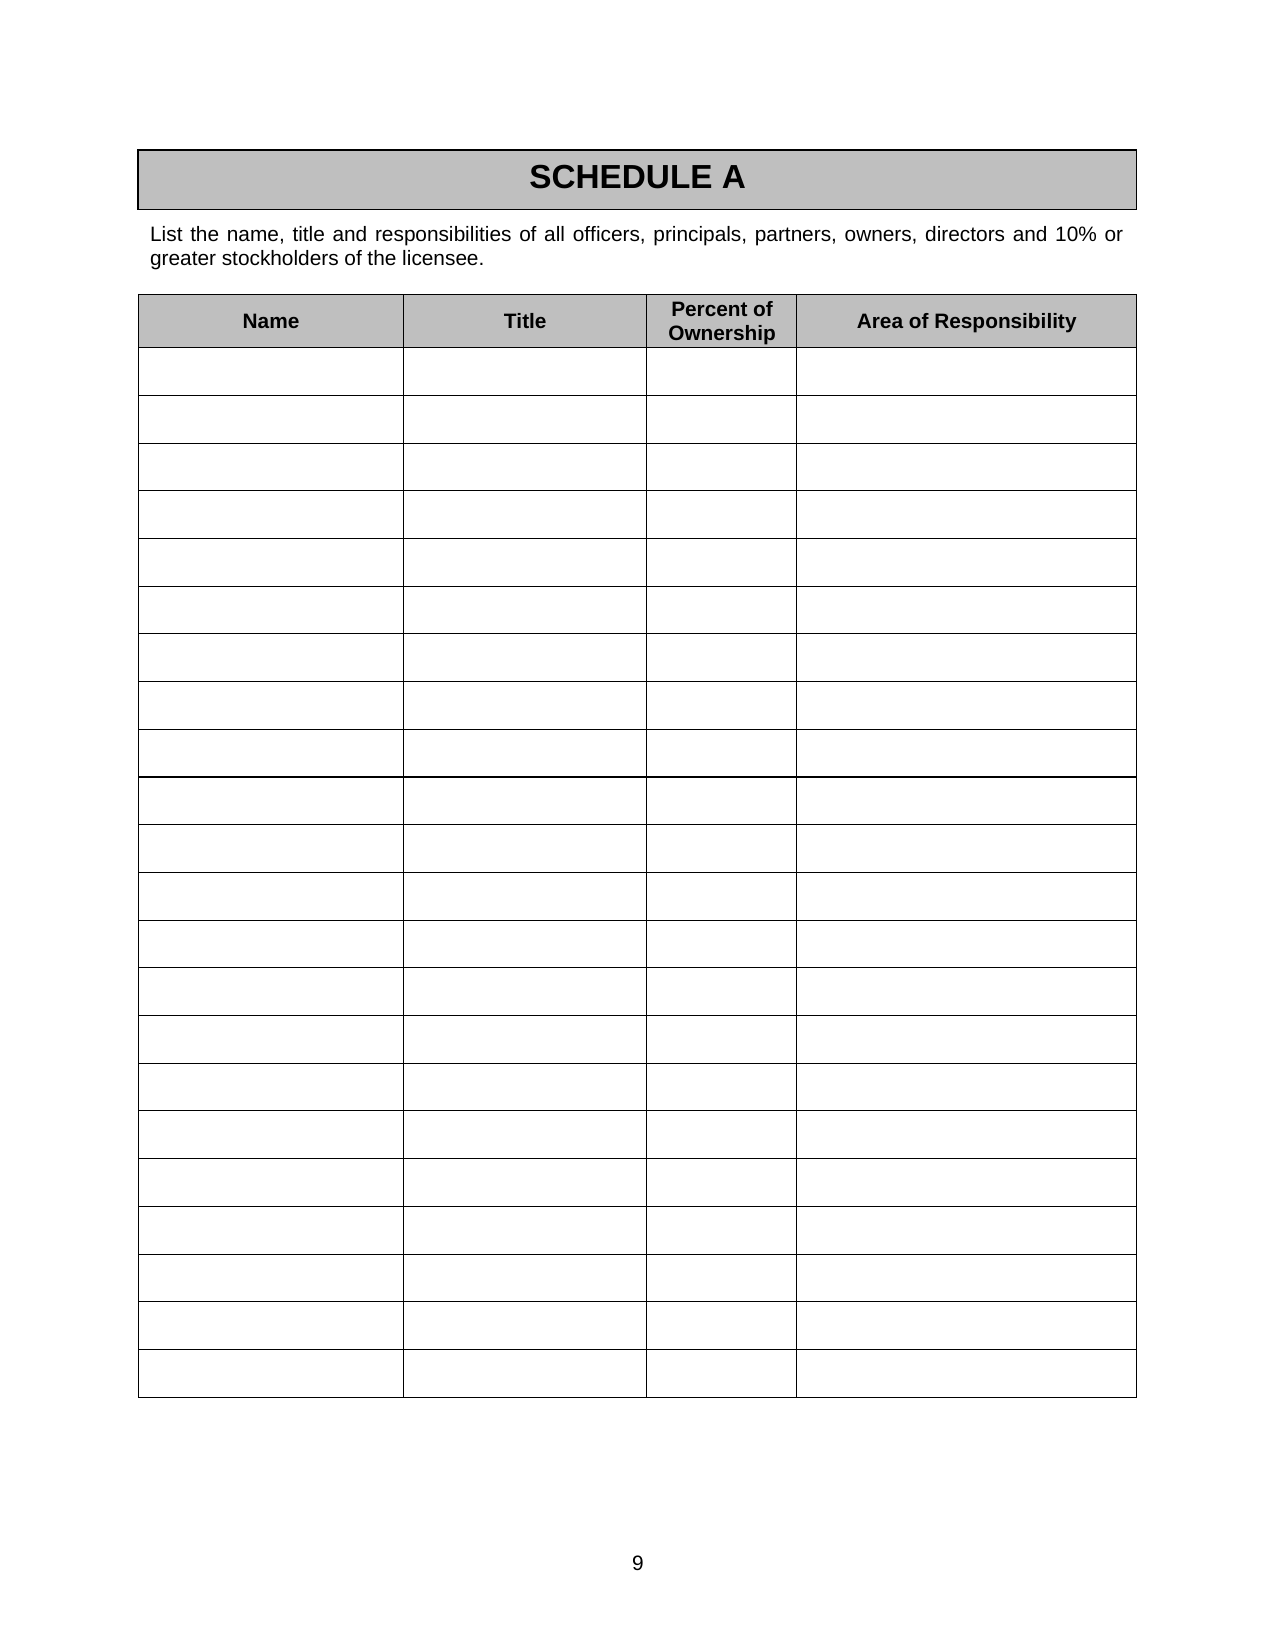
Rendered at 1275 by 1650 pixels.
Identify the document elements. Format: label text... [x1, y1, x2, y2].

table_cell [139, 396, 403, 442]
table_cell [647, 444, 796, 490]
table_cell [404, 921, 646, 967]
table_cell [139, 1350, 403, 1397]
table_cell [797, 587, 1136, 633]
table_cell [404, 587, 646, 633]
table_cell [404, 682, 646, 729]
table_cell [404, 396, 646, 442]
table_cell [404, 491, 646, 538]
table_cell [797, 730, 1136, 776]
table_cell [139, 1255, 403, 1301]
table_cell [797, 968, 1136, 1015]
table_cell [797, 348, 1136, 395]
table_cell [139, 1302, 403, 1349]
table_cell [797, 1159, 1136, 1206]
table_cell [647, 921, 796, 967]
table_header Area of Responsibility [797, 295, 1136, 347]
table_cell [139, 968, 403, 1015]
table_cell [139, 587, 403, 633]
table_cell [647, 1016, 796, 1063]
table_cell [797, 491, 1136, 538]
table_cell [647, 1111, 796, 1158]
table_cell [647, 491, 796, 538]
table_cell [797, 634, 1136, 681]
table_cell [404, 1207, 646, 1253]
table_cell [404, 778, 646, 824]
table_cell [797, 1111, 1136, 1158]
table_cell [647, 1350, 796, 1397]
table_cell [139, 778, 403, 824]
table_cell [647, 348, 796, 395]
table_cell [797, 396, 1136, 442]
table_cell [139, 1111, 403, 1158]
table_cell [797, 444, 1136, 490]
table_cell [797, 1064, 1136, 1110]
table_cell [797, 1302, 1136, 1349]
table_cell [139, 634, 403, 681]
table_cell [404, 873, 646, 919]
table_cell [797, 1207, 1136, 1253]
table_cell [647, 1159, 796, 1206]
table_cell [139, 730, 403, 776]
table_cell [797, 825, 1136, 872]
table_cell [797, 873, 1136, 919]
text List the name, title and responsibilities of all officers, principals, partners, owners, directors and 10% or greater stockholders of the licensee. [150, 222, 1125, 270]
table_cell [404, 348, 646, 395]
table_cell [647, 825, 796, 872]
table_cell [797, 682, 1136, 729]
table_cell [139, 1064, 403, 1110]
table_cell [139, 1159, 403, 1206]
table_cell [404, 1350, 646, 1397]
table_cell [404, 730, 646, 776]
table_cell [647, 1207, 796, 1253]
table_cell [647, 587, 796, 633]
table_header Title [404, 295, 646, 347]
table_cell [647, 968, 796, 1015]
table_cell [404, 1302, 646, 1349]
table_cell [404, 1016, 646, 1063]
table_cell [404, 1064, 646, 1110]
table_cell [797, 778, 1136, 824]
table_cell [647, 730, 796, 776]
table_cell [139, 491, 403, 538]
table_cell [647, 778, 796, 824]
table_cell [797, 539, 1136, 586]
table_cell [404, 1159, 646, 1206]
table_cell [797, 1350, 1136, 1397]
table_cell [797, 1255, 1136, 1301]
table_header Percent of Ownership [647, 295, 796, 347]
table_cell [139, 1207, 403, 1253]
table_cell [404, 968, 646, 1015]
table_cell [797, 921, 1136, 967]
table_cell [647, 396, 796, 442]
table_cell [647, 634, 796, 681]
table_cell [647, 682, 796, 729]
table_cell [139, 348, 403, 395]
table_cell [404, 444, 646, 490]
table_cell [404, 539, 646, 586]
table_cell [647, 1255, 796, 1301]
table_cell [404, 1255, 646, 1301]
table_cell [139, 921, 403, 967]
table_cell [139, 1016, 403, 1063]
table_cell [139, 444, 403, 490]
table_cell [139, 539, 403, 586]
table_cell [404, 1111, 646, 1158]
table_cell [647, 1064, 796, 1110]
table_cell [139, 682, 403, 729]
table_header Name [139, 295, 403, 347]
table_cell [647, 1302, 796, 1349]
table_cell [139, 825, 403, 872]
table_cell [647, 539, 796, 586]
table_cell [404, 825, 646, 872]
table_cell [139, 873, 403, 919]
table_cell [797, 1016, 1136, 1063]
table_cell [647, 873, 796, 919]
table_cell [404, 634, 646, 681]
